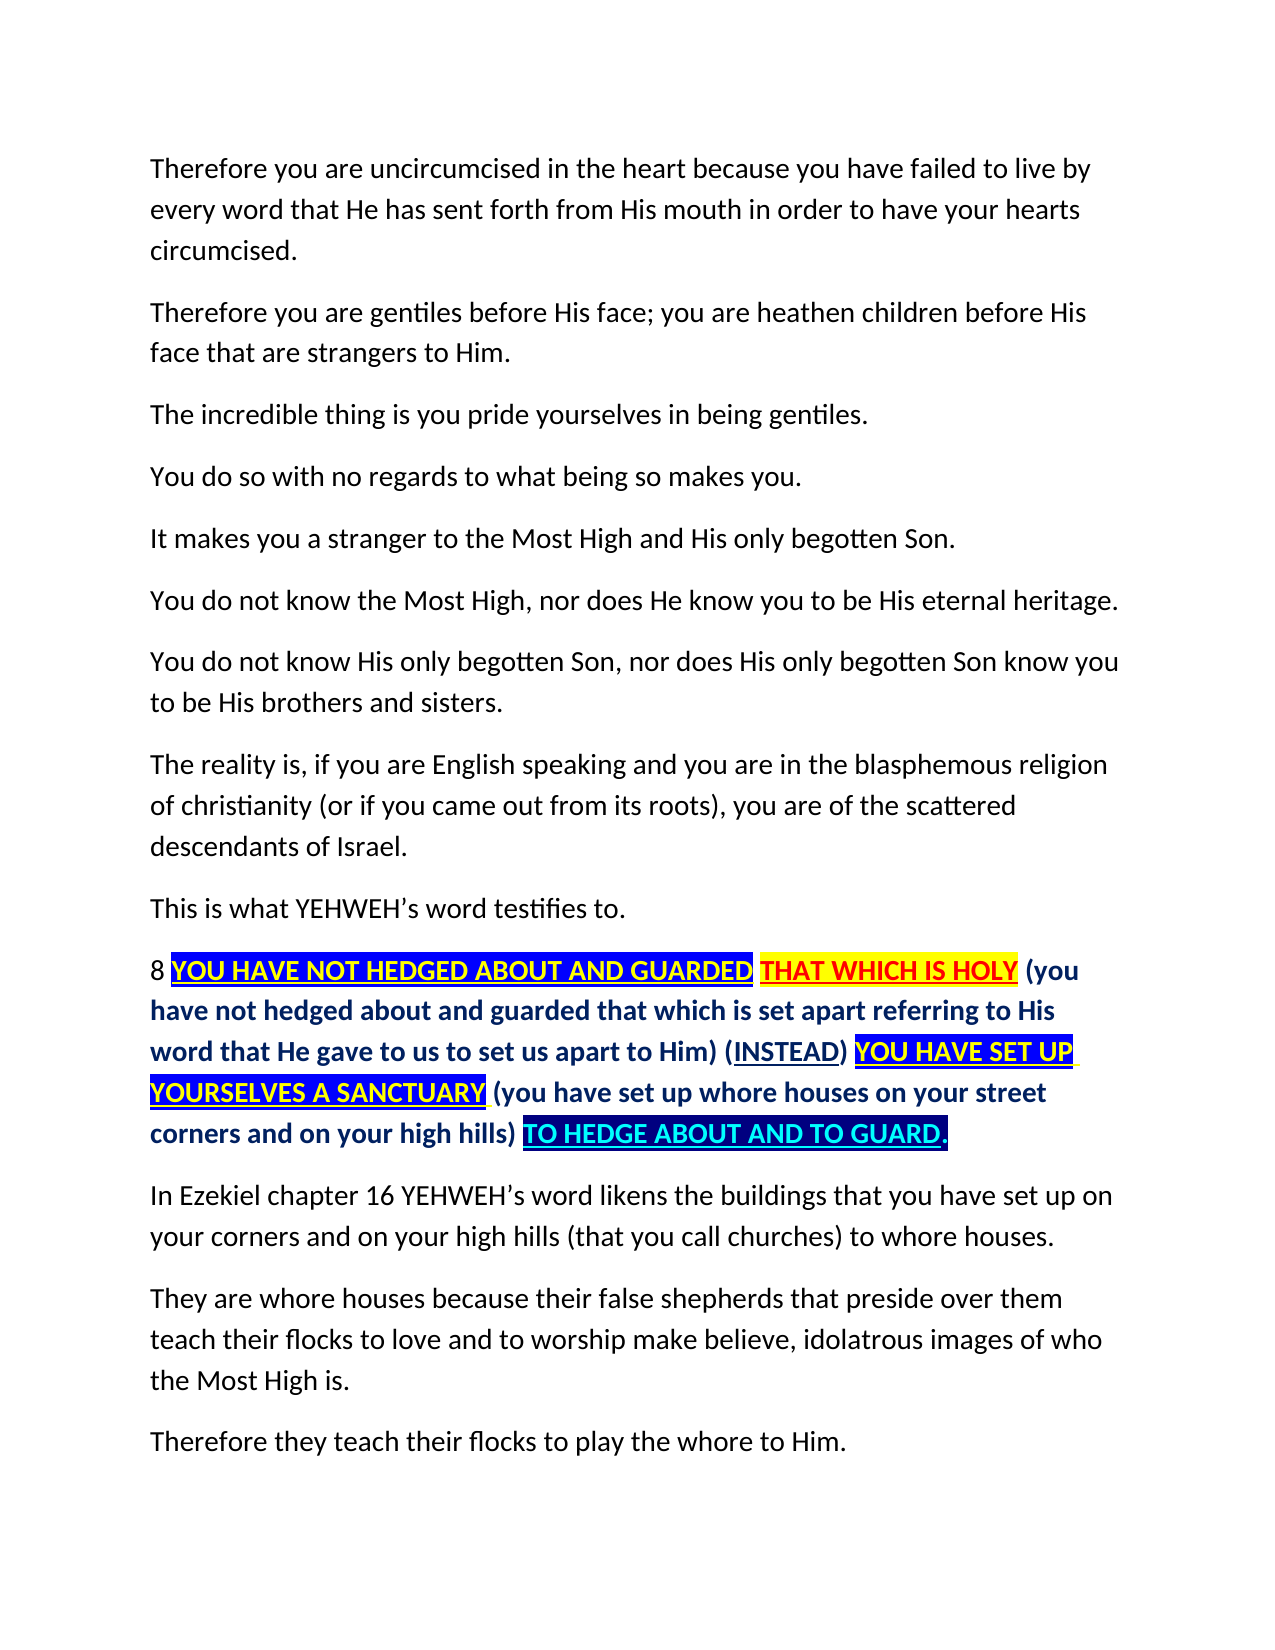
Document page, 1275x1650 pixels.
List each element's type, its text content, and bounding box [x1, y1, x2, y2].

text 8 YOU HAVE NOT HEDGED ABOUT AND GUARDED THAT WHICH IS HOLY (you have not hedged about and guarded that which is set apart referring to His word that He gave to us to set us apart to Him) (INSTEAD) YOU HAVE SET UP YOURSELVES A SANCTUARY (you have set up whore houses on your street corners and on your high hills) TO HEDGE ABOUT AND TO GUARD. [150, 952, 1125, 1151]
text Therefore you are uncircumcised in the heart because you have failed to live by every word that He has sent forth from His mouth in order to have your hearts circumcised. [150, 150, 1125, 267]
text You do not know the Most High, nor does He know you to be His eternal heritage. [150, 582, 1125, 617]
text You do so with no regards to what being so makes you. [150, 458, 1125, 494]
text In Ezekiel chapter 16 YEHWEH’s word likens the buildings that you have set up on your corners and on your high hills (that you call churches) to whore houses. [150, 1177, 1125, 1254]
text It makes you a stranger to the Most High and His only begotten Son. [150, 520, 1125, 556]
text This is what YEHWEH’s word testifies to. [150, 890, 1125, 925]
text Therefore you are gentiles before His face; you are heathen children before His face that are strangers to Him. [150, 294, 1125, 370]
text Therefore they teach their flocks to play the whore to Him. [150, 1423, 1125, 1459]
text The incredible thing is you pride yourselves in being gentiles. [150, 396, 1125, 432]
text The reality is, if you are English speaking and you are in the blasphemous religion of christianity (or if you came out from its roots), you are of the scattered descendants of Israel. [150, 746, 1125, 864]
text You do not know His only begotten Son, nor does His only begotten Son know you to be His brothers and sisters. [150, 643, 1125, 720]
text They are whore houses because their false shepherds that preside over them teach their flocks to love and to worship make believe, idolatrous images of who the Most High is. [150, 1280, 1125, 1397]
